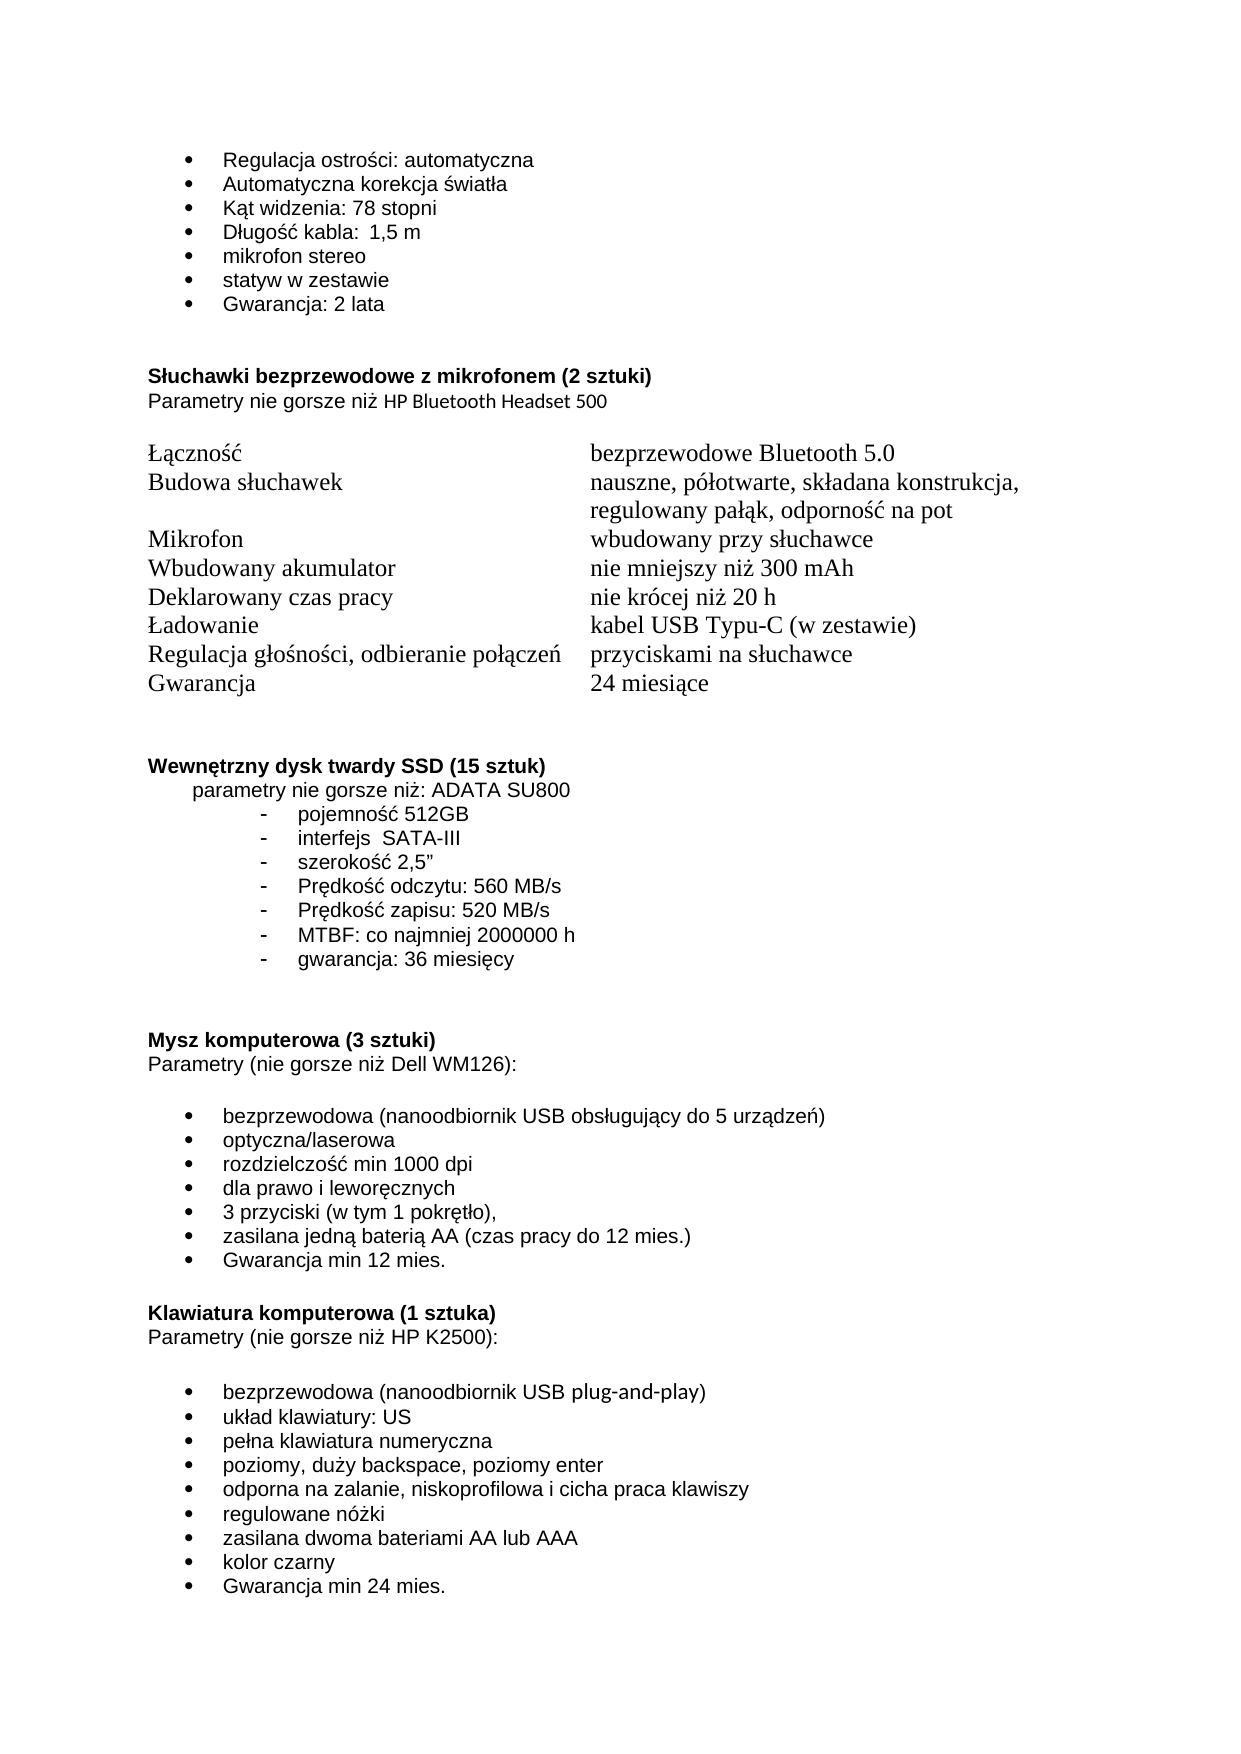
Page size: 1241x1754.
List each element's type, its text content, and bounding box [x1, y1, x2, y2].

text Wewnętrzny dysk twardy SSD (15 sztuk) [148, 754, 1093, 778]
list kolor czarny [185, 1549, 1093, 1573]
list statyw w zestawie [185, 268, 1093, 292]
list dla prawo i leworęcznych [185, 1176, 1093, 1200]
text Gwarancja 24 miesiące [148, 668, 1093, 697]
list Automatyczna korekcja światła [185, 172, 1093, 196]
text Słuchawki bezprzewodowe z mikrofonem (2 sztuki) [148, 364, 1093, 388]
list optyczna/laserowa [185, 1128, 1093, 1152]
list układ klawiatury: US [185, 1405, 1093, 1429]
list bezprzewodowa (nanoodbiornik USB obsługujący do 5 urządzeń) [185, 1104, 1093, 1128]
list Gwarancja min 12 mies. [185, 1248, 1093, 1272]
text Parametry (nie gorsze niż HP K2500): [148, 1325, 1093, 1349]
list zasilana jedną baterią AA (czas pracy do 12 mies.) [185, 1224, 1093, 1248]
text Deklarowany czas pracy nie krócej niż 20 h [148, 582, 1093, 610]
list 3 przyciski (w tym 1 pokrętło), [185, 1200, 1093, 1224]
list Gwarancja min 24 mies. [185, 1573, 1093, 1598]
text Budowa słuchawek nauszne, półotwarte, składana konstrukcja, regulowany pałąk, odporność na pot [148, 467, 1093, 524]
text Parametry nie gorsze niż HP Bluetooth Headset 500 [148, 388, 1093, 413]
text Klawiatura komputerowa (1 sztuka) [148, 1301, 1093, 1325]
text Regulacja głośności, odbieranie połączeń przyciskami na słuchawce [148, 639, 1093, 668]
list bezprzewodowa (nanoodbiornik USB plug-and-play) [185, 1377, 1093, 1405]
list Długość kabla: 1,5 m [185, 220, 1093, 244]
list odporna na zalanie, niskoprofilowa i cicha praca klawiszy [185, 1477, 1093, 1501]
list Prędkość odczytu: 560 MB/s [260, 874, 1093, 898]
list pełna klawiatura numeryczna [185, 1429, 1093, 1453]
list interfejs SATA-III [260, 826, 1093, 850]
text Parametry (nie gorsze niż Dell WM126): [148, 1052, 1093, 1076]
text Łączność bezprzewodowe Bluetooth 5.0 [148, 438, 1093, 467]
text Mysz komputerowa (3 sztuki) [148, 1028, 1093, 1052]
list poziomy, duży backspace, poziomy enter [185, 1453, 1093, 1477]
list rozdzielczość min 1000 dpi [185, 1152, 1093, 1176]
list MTBF: co najmniej 2000000 h [260, 922, 1093, 946]
list mikrofon stereo [185, 244, 1093, 268]
text Wbudowany akumulator nie mniejszy niż 300 mAh [148, 553, 1093, 582]
list zasilana dwoma bateriami AA lub AAA [185, 1525, 1093, 1549]
text parametry nie gorsze niż: ADATA SU800 [148, 778, 1093, 802]
list gwarancja: 36 miesięcy [260, 946, 1093, 971]
list Prędkość zapisu: 520 MB/s [260, 898, 1093, 922]
list Regulacja ostrości: automatyczna [185, 148, 1093, 172]
list pojemność 512GB [260, 802, 1093, 826]
list regulowane nóżki [185, 1501, 1093, 1525]
list Kąt widzenia: 78 stopni [185, 196, 1093, 220]
text Ładowanie kabel USB Typu-C (w zestawie) [148, 610, 1093, 639]
list Gwarancja: 2 lata [185, 292, 1093, 316]
text Mikrofon wbudowany przy słuchawce [148, 524, 1093, 553]
list szerokość 2,5” [260, 850, 1093, 874]
